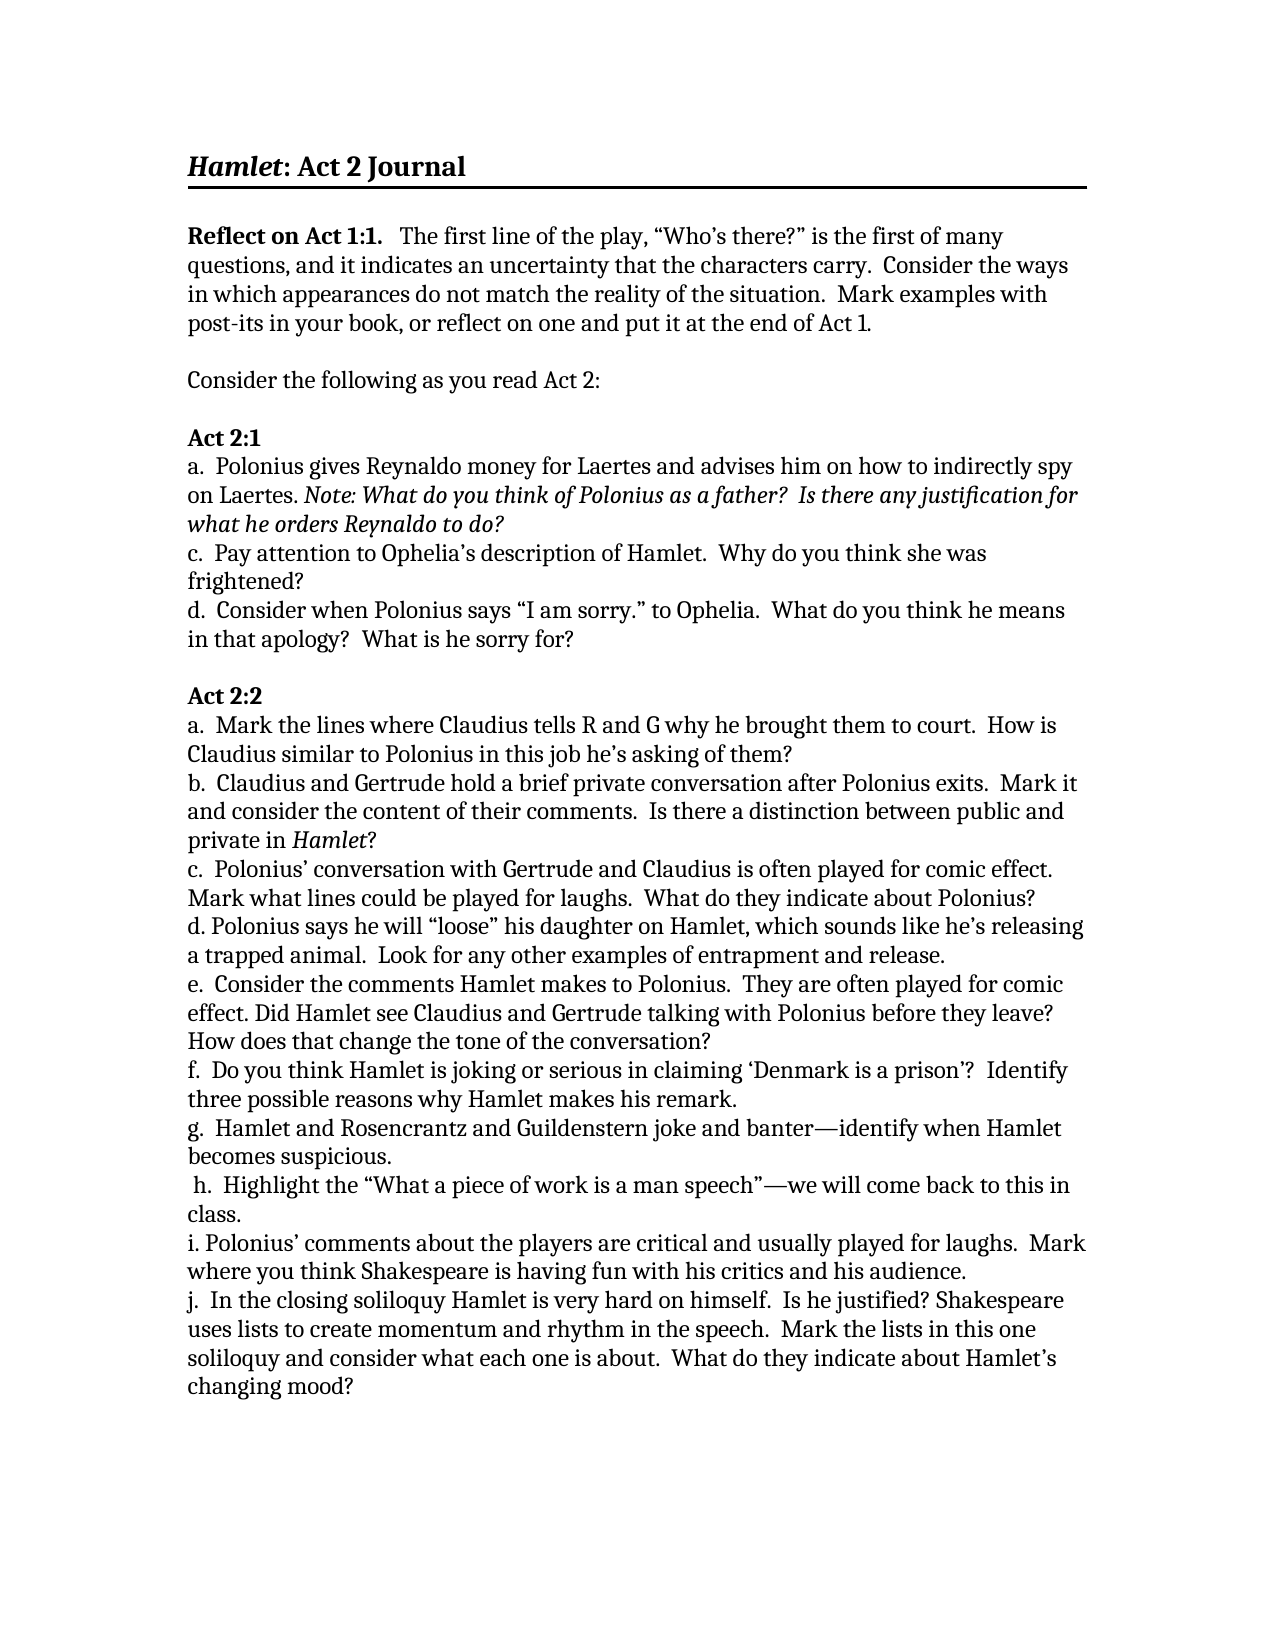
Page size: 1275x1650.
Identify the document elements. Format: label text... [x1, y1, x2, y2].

text d. Consider when Polonius says “I am sorry.” to Ophelia. What do you think he means in that apology? What is he sorry for? [187, 596, 1087, 653]
text f. Do you think Hamlet is joking or serious in claiming ‘Denmark is a prison’? Identify three possible reasons why Hamlet makes his remark. [187, 1056, 1087, 1113]
text j. In the closing soliloquy Hamlet is very hard on himself. Is he justified? Shakespeare uses lists to create momentum and rhythm in the speech. Mark the lists in this one soliloquy and consider what each one is about. What do they indicate about Hamlet’s changing mood? [187, 1286, 1087, 1401]
text b. Claudius and Gertrude hold a brief private conversation after Polonius exits. Mark it and consider the content of their comments. Is there a distinction between public and private in Hamlet? [187, 768, 1087, 855]
text Consider the following as you read Act 2: [187, 366, 1087, 395]
text c. Pay attention to Ophelia’s description of Hamlet. Why do you think she was frightened? [187, 538, 1087, 596]
text a. Polonius gives Reynaldo money for Laertes and advises him on how to indirectly spy on Laertes. Note: What do you think of Polonius as a father? Is there any justification for what he orders Reynaldo to do? [187, 452, 1087, 538]
text h. Highlight the “What a piece of work is a man speech”—we will come back to this in class. [187, 1171, 1087, 1228]
text c. Polonius’ conversation with Gertrude and Claudius is often played for comic effect. Mark what lines could be played for laughs. What do they indicate about Polonius? [187, 855, 1087, 912]
text Reflect on Act 1:1. The first line of the play, “Who’s there?” is the first of many questions, and it indicates an uncertainty that the characters carry. Consider the ways in which appearances do not match the reality of the situation. Mark examples with post-its in your book, or reflect on one and put it at the end of Act 1. [187, 222, 1087, 337]
text e. Consider the comments Hamlet makes to Polonius. They are often played for comic effect. Did Hamlet see Claudius and Gertrude talking with Polonius before they leave? How does that change the tone of the conversation? [187, 970, 1087, 1056]
text Act 2:2 [187, 682, 1087, 711]
text d. Polonius says he will “loose” his daughter on Hamlet, which sounds like he’s releasing a trapped animal. Look for any other examples of entrapment and release. [187, 912, 1087, 970]
text i. Polonius’ comments about the players are critical and usually played for laughs. Mark where you think Shakespeare is having fun with his critics and his audience. [187, 1228, 1087, 1286]
text Hamlet: Act 2 Journal [187, 150, 1087, 189]
text a. Mark the lines where Claudius tells R and G why he brought them to court. How is Claudius similar to Polonius in this job he’s asking of them? [187, 711, 1087, 768]
text Act 2:1 [187, 423, 1087, 452]
text g. Hamlet and Rosencrantz and Guildenstern joke and banter—identify when Hamlet becomes suspicious. [187, 1113, 1087, 1171]
